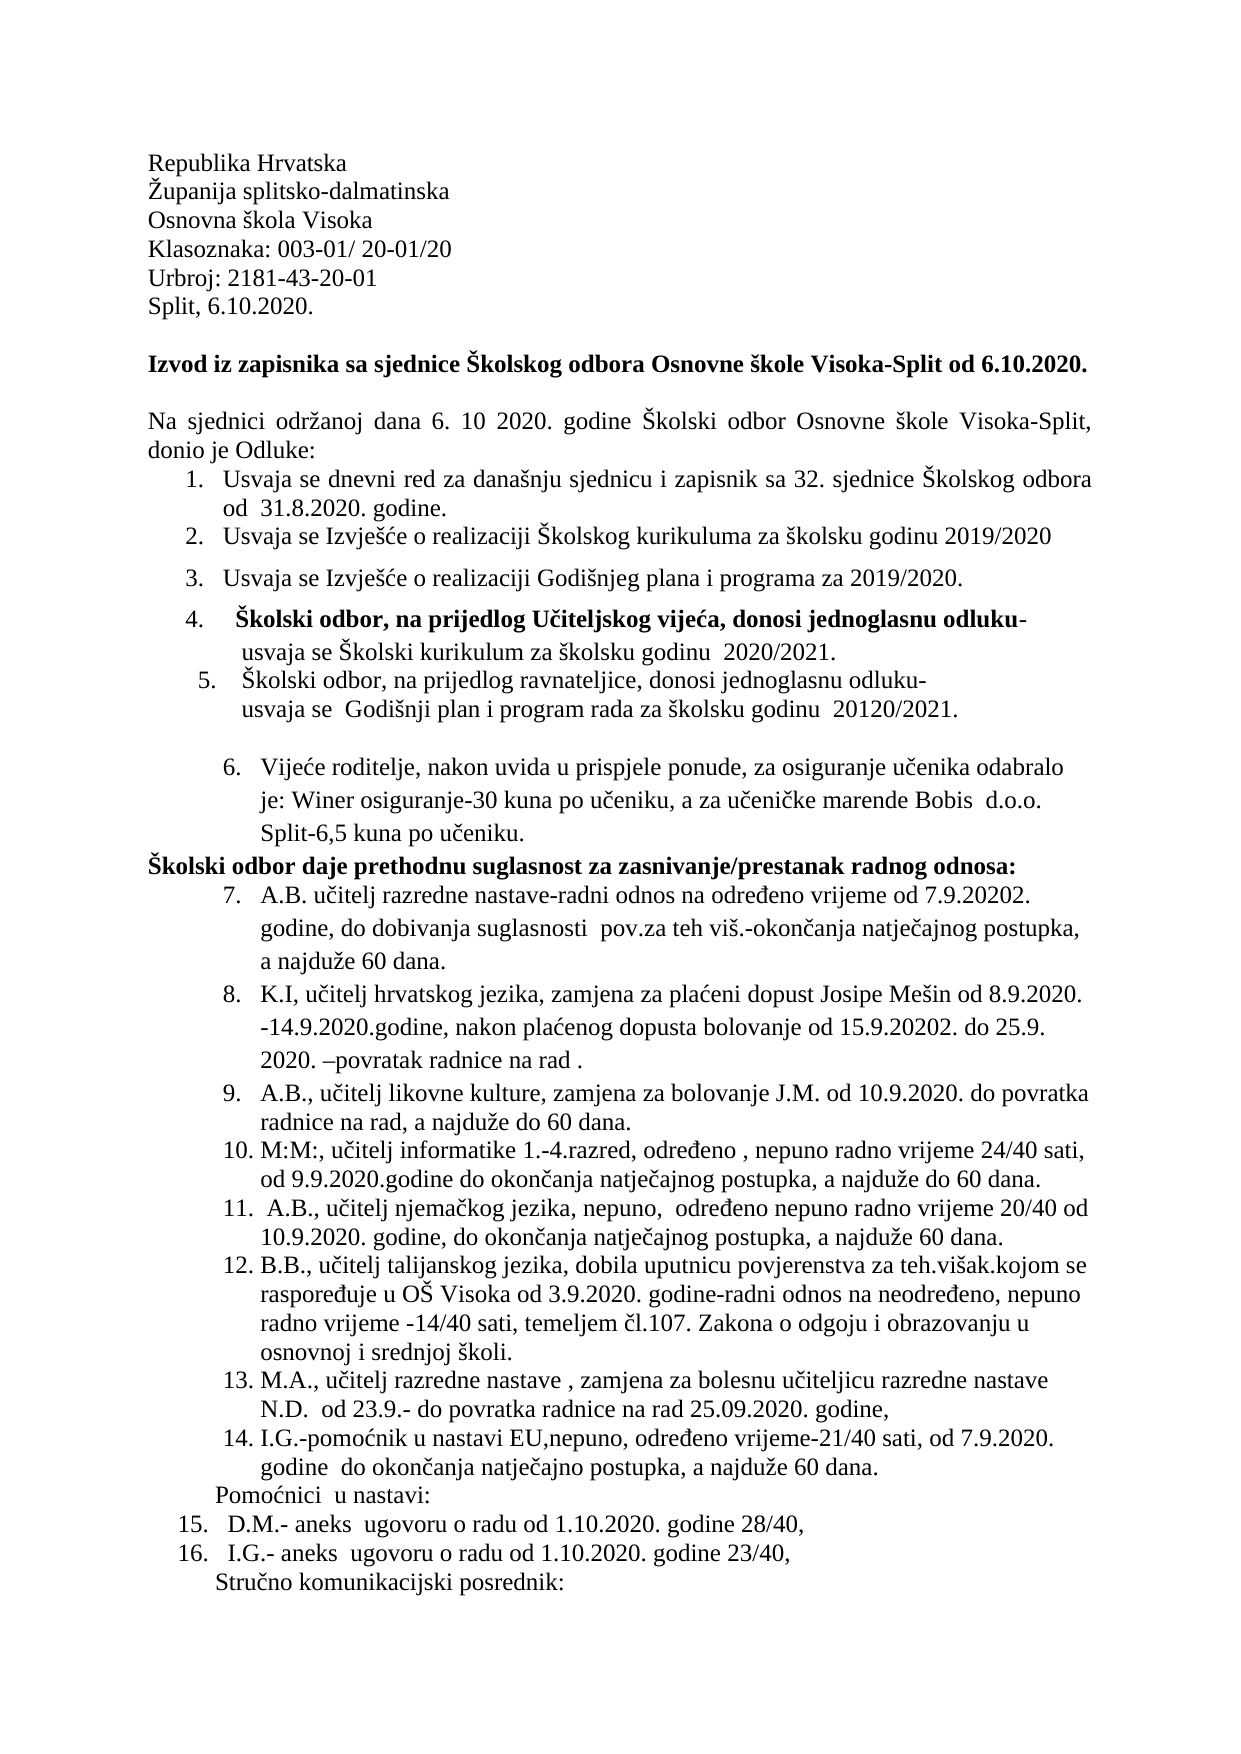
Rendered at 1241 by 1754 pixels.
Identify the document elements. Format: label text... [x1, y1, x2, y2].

text usvaja se Školski kurikulum za školsku godinu 2020/2021. [148, 637, 1093, 666]
text Urbroj: 2181-43-20-01 [148, 263, 1093, 291]
text Stručno komunikacijski posrednik: [215, 1567, 1093, 1595]
list M.A., učitelj razredne nastave , zamjena za bolesnu učiteljicu razredne nastave N.D. od 23.9.- do povratka radnice na rad 25.09.2020. godine, [223, 1365, 1093, 1423]
text 5. Školski odbor, na prijedlog ravnateljice, donosi jednoglasnu odluku- [148, 666, 1093, 694]
text Klasoznaka: 003-01/ 20-01/20 [148, 234, 1093, 263]
list A.B., učitelj likovne kulture, zamjena za bolovanje J.M. od 10.9.2020. do povratka radnice na rad, a najduže do 60 dana. [223, 1078, 1093, 1135]
list M:M:, učitelj informatike 1.-4.razred, određeno , nepuno radno vrijeme 24/40 sati, od 9.9.2020.godine do okončanja natječajnog postupka, a najduže do 60 dana. [223, 1135, 1093, 1193]
text 16. I.G.- aneks ugovoru o radu od 1.10.2020. godine 23/40, [177, 1538, 1093, 1567]
list Vijeće roditelje, nakon uvida u prispjele ponude, za osiguranje učenika odabralo je: Winer osiguranje-30 kuna po učeniku, a za učeničke marende Bobis d.o.o. Split-6,5 kuna po učeniku. [223, 752, 1093, 847]
text Izvod iz zapisnika sa sjednice Školskog odbora Osnovne škole Visoka-Split od 6.10.2020. [148, 349, 1093, 378]
text usvaja se Godišnji plan i program rada za školsku godinu 20120/2021. [148, 694, 1093, 723]
text Na sjednici održanoj dana 6. 10 2020. godine Školski odbor Osnovne škole Visoka-Split, donio je Odluke: [148, 406, 1093, 464]
list Školski odbor, na prijedlog Učiteljskog vijeća, donosi jednoglasnu odluku- [185, 604, 1093, 633]
list Usvaja se Izvješće o realizaciji Godišnjeg plana i programa za 2019/2020. [185, 563, 1093, 591]
list B.B., učitelj talijanskog jezika, dobila uputnicu povjerenstva za teh.višak.kojom se raspoređuje u OŠ Visoka od 3.9.2020. godine-radni odnos na neodređeno, nepuno radno vrijeme -14/40 sati, temeljem čl.107. Zakona o odgoju i obrazovanju u osnovnoj i srednjoj školi. [223, 1250, 1093, 1365]
text Republika Hrvatska [148, 148, 1093, 176]
text Školski odbor daje prethodnu suglasnost za zasnivanje/prestanak radnog odnosa: [148, 851, 1093, 880]
list Usvaja se dnevni red za današnju sjednicu i zapisnik sa 32. sjednice Školskog odbora od 31.8.2020. godine. [185, 464, 1093, 521]
text Pomoćnici u nastavi: [215, 1480, 1093, 1509]
text Županija splitsko-dalmatinska [148, 176, 1093, 205]
list A.B., učitelj njemačkog jezika, nepuno, određeno nepuno radno vrijeme 20/40 od 10.9.2020. godine, do okončanja natječajnog postupka, a najduže 60 dana. [223, 1193, 1093, 1250]
list A.B. učitelj razredne nastave-radni odnos na određeno vrijeme od 7.9.20202. godine, do dobivanja suglasnosti pov.za teh viš.-okončanja natječajnog postupka, a najduže 60 dana. [223, 880, 1093, 974]
list Usvaja se Izvješće o realizaciji Školskog kurikuluma za školsku godinu 2019/2020 [185, 521, 1093, 550]
text 15. D.M.- aneks ugovoru o radu od 1.10.2020. godine 28/40, [177, 1509, 1093, 1538]
list K.I, učitelj hrvatskog jezika, zamjena za plaćeni dopust Josipe Mešin od 8.9.2020. -14.9.2020.godine, nakon plaćenog dopusta bolovanje od 15.9.20202. do 25.9. 2020. –povratak radnice na rad . [223, 979, 1093, 1073]
text Split, 6.10.2020. [148, 291, 1093, 320]
list I.G.-pomoćnik u nastavi EU,nepuno, određeno vrijeme-21/40 sati, od 7.9.2020. godine do okončanja natječajno postupka, a najduže 60 dana. [223, 1423, 1093, 1480]
text Osnovna škola Visoka [148, 205, 1093, 234]
